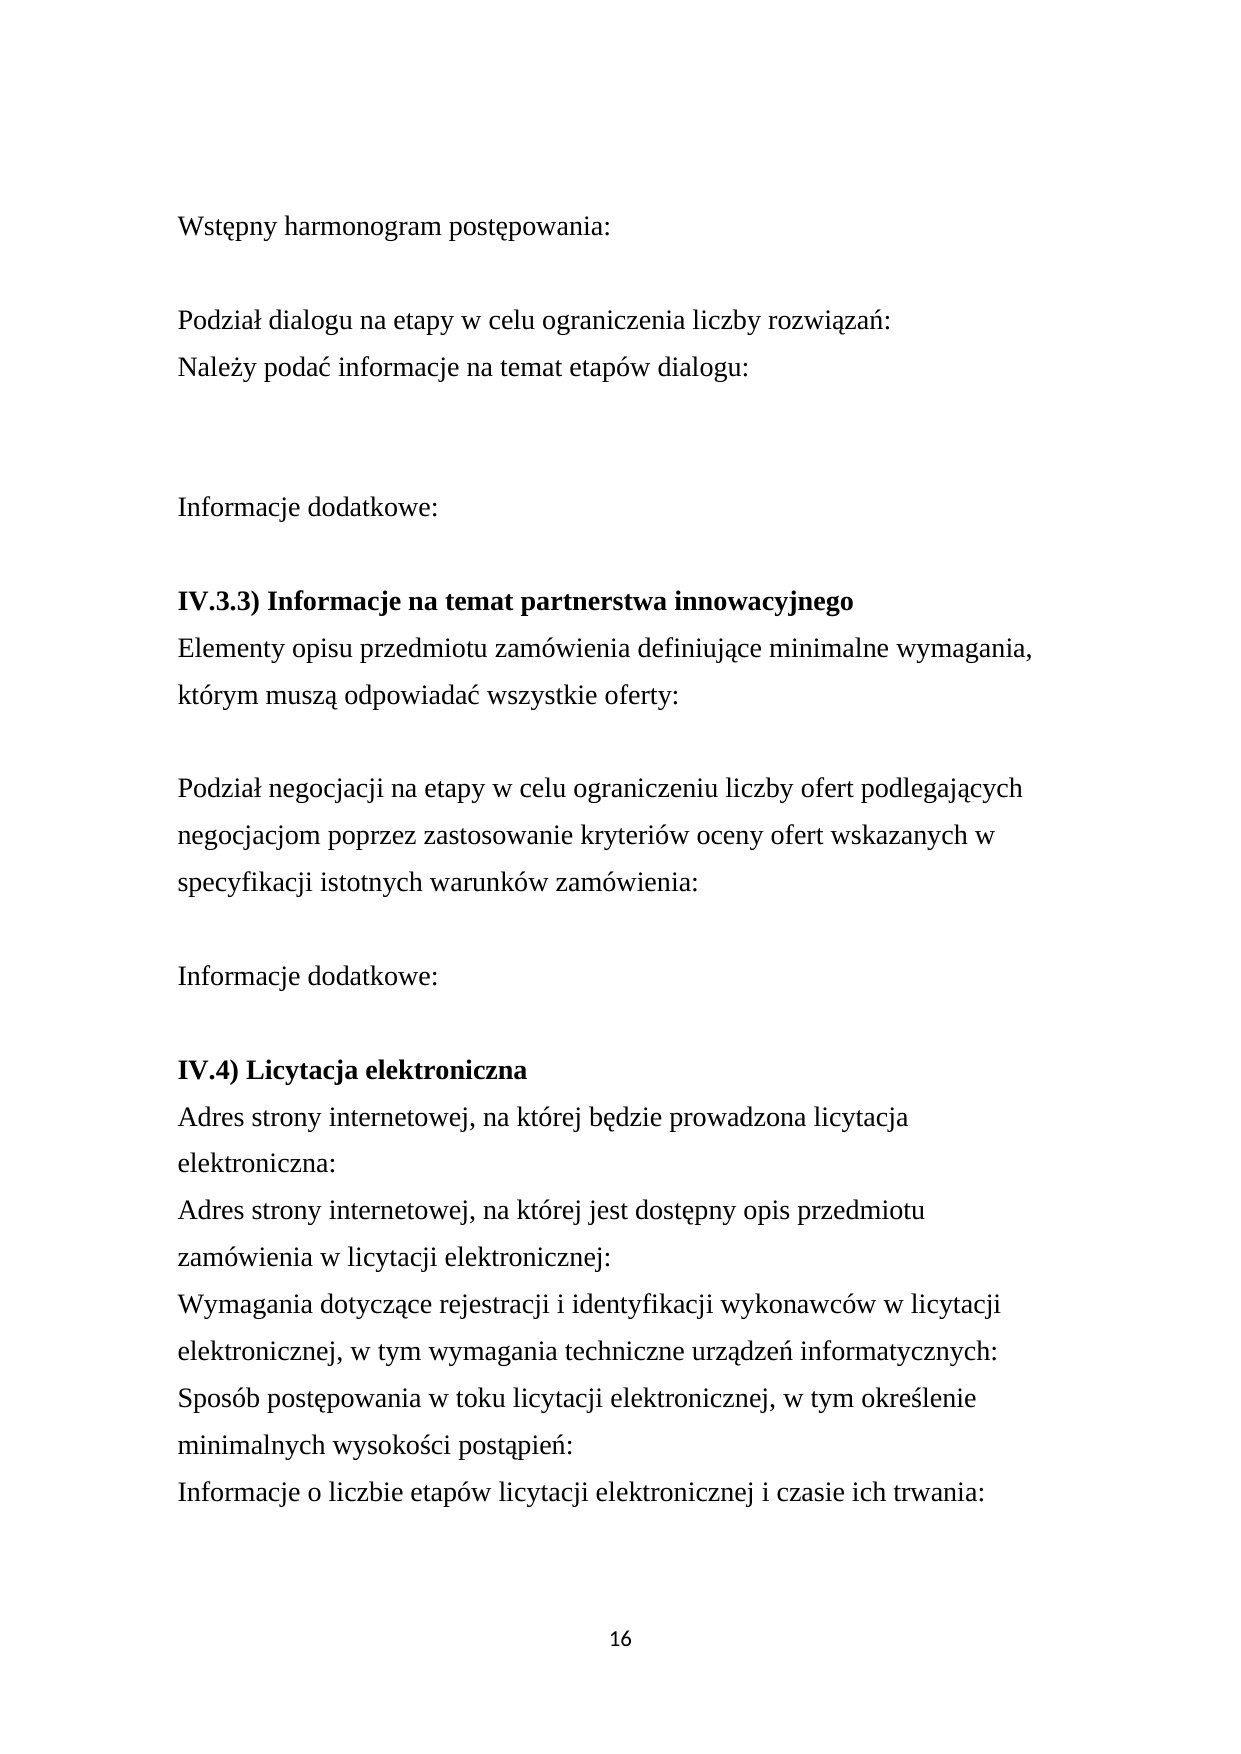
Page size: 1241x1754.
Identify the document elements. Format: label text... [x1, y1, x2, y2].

text Adres strony internetowej, na której jest dostępny opis przedmiotu zamówienia w licytacji elektronicznej: [177, 1179, 1063, 1273]
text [177, 148, 1063, 1179]
text Sposób postępowania w toku licytacji elektronicznej, w tym określenie minimalnych wysokości postąpień: [177, 1366, 1063, 1460]
text Wymagania dotyczące rejestracji i identyfikacji wykonawców w licytacji elektronicznej, w tym wymagania techniczne urządzeń informatycznych: [177, 1273, 1063, 1366]
text Informacje o liczbie etapów licytacji elektronicznej i czasie ich trwania: [177, 1460, 1063, 1507]
